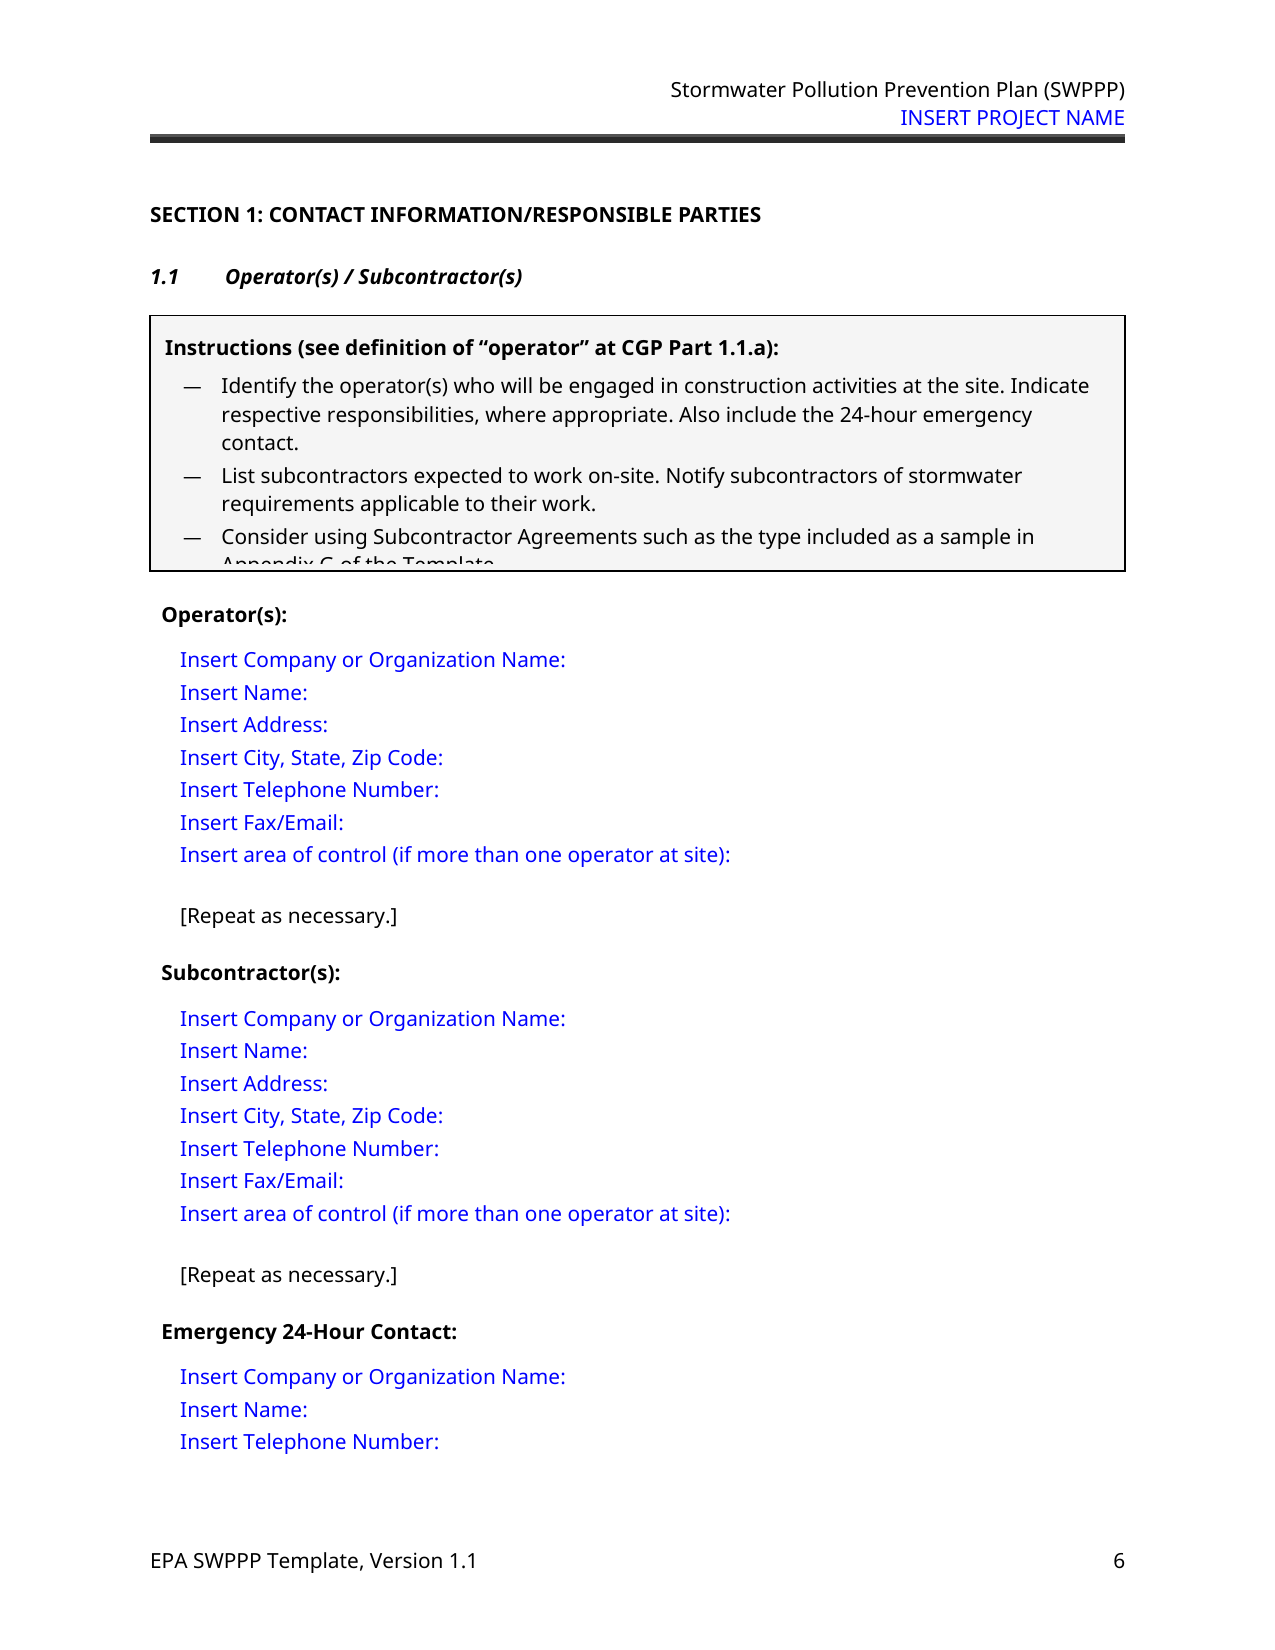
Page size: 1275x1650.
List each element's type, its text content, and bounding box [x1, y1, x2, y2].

table_cell Insert City, State, Zip Code: [150, 739, 1125, 771]
table_cell Insert Fax/Email: [150, 1163, 1125, 1195]
table_cell Insert City, State, Zip Code: [150, 1097, 1125, 1130]
table_cell Insert Company or Organization Name: [150, 1000, 1125, 1032]
table_cell Insert area of control (if more than one operator at site): [150, 836, 1125, 869]
table_header Operator(s): [150, 600, 1125, 641]
table_cell Insert Telephone Number: [150, 1130, 1125, 1162]
table_cell Insert Company or Organization Name: [150, 1358, 1125, 1391]
table_cell Insert Name: [150, 674, 1125, 706]
table_cell Insert Name: [150, 1391, 1125, 1423]
table_cell Insert Name: [150, 1032, 1125, 1065]
table_cell [Repeat as necessary.] Emergency 24-Hour Contact: [150, 1228, 1125, 1358]
table_cell Insert Company or Organization Name: [150, 641, 1125, 673]
subtitle SECTION 1: CONTACT INFORMATION/RESPONSIBLE PARTIES [150, 200, 1161, 229]
subtitle 1.1 Operator(s) / Subcontractor(s) [150, 262, 1125, 290]
table_cell Insert Address: [150, 706, 1125, 739]
table_header Subcontractor(s): [150, 959, 1125, 999]
table_cell Insert Address: [150, 1065, 1125, 1097]
table_cell Insert Fax/Email: [150, 804, 1125, 836]
table_cell [Repeat as necessary.] [150, 869, 1125, 930]
table_cell Insert Telephone Number: [150, 771, 1125, 804]
table_cell Insert Telephone Number: [150, 1423, 1125, 1456]
table_cell Insert area of control (if more than one operator at site): [150, 1195, 1125, 1228]
